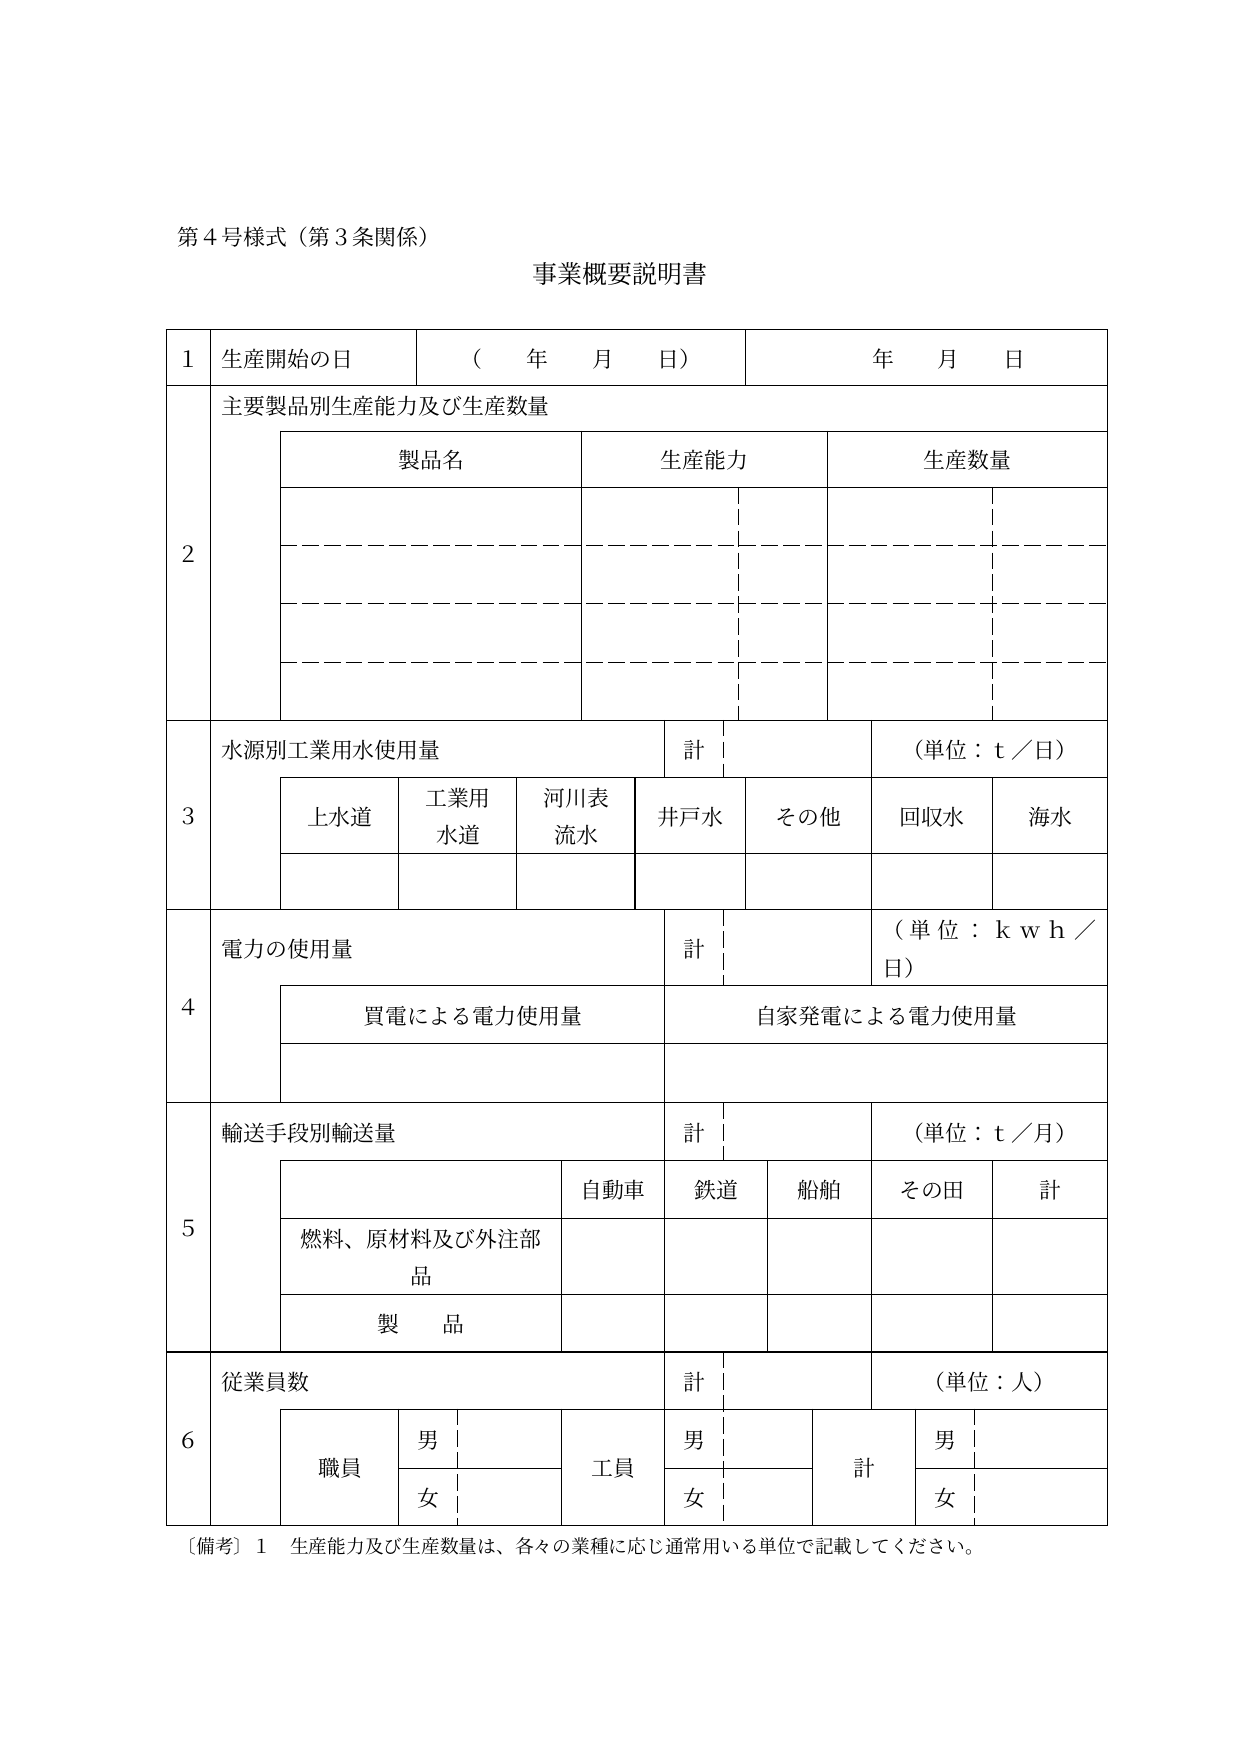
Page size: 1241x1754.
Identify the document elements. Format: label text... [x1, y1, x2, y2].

table_cell [992, 662, 1107, 720]
table_cell [211, 777, 280, 909]
table_cell 河川表 流水 [517, 778, 634, 853]
table_cell [738, 545, 827, 603]
table_cell [768, 1219, 871, 1294]
table_cell [582, 662, 738, 720]
table_cell [211, 431, 280, 720]
table_cell [582, 603, 738, 662]
table_header １ [167, 330, 210, 385]
table_cell [281, 1044, 664, 1102]
table_cell 製 品 [281, 1295, 561, 1351]
table_cell ３ [167, 721, 210, 909]
table_cell 従業員数 [211, 1353, 664, 1408]
table_cell [975, 1469, 1107, 1525]
table_cell [992, 603, 1107, 662]
table_cell （単位：人） [872, 1353, 1107, 1408]
table_cell 自動車 [562, 1161, 664, 1218]
table_cell [211, 1160, 280, 1351]
table_cell [281, 662, 581, 720]
table_cell [724, 721, 871, 777]
table_cell ４ [167, 910, 210, 1102]
text 事業概要説明書 [177, 254, 1063, 292]
table_cell 計 [665, 1103, 723, 1160]
table_cell [993, 1295, 1107, 1351]
table_cell 水源別工業用水使用量 [211, 721, 664, 777]
table_cell 海水 [993, 778, 1107, 853]
table_cell 女 [916, 1469, 974, 1525]
table_cell [211, 1409, 280, 1525]
table_cell 主要製品別生産能力及び生産数量 [211, 386, 1107, 431]
table_cell 輸送手段別輸送量 [211, 1103, 664, 1160]
table_cell [992, 545, 1107, 603]
table_cell 製品名 [281, 432, 581, 487]
table_cell 上水道 [281, 778, 398, 853]
text 第４号様式（第３条関係） [177, 217, 1063, 254]
table_cell 女 [665, 1469, 723, 1525]
table_cell [993, 1219, 1107, 1294]
table_cell 電力の使用量 [211, 910, 664, 985]
table_cell [828, 545, 992, 603]
table_cell [872, 1219, 992, 1294]
table_cell 職員 [281, 1410, 398, 1525]
table_header （ 年 月 日） [417, 330, 745, 385]
table_cell [458, 1469, 561, 1525]
table_cell [738, 603, 827, 662]
table_cell 生産数量 [828, 432, 1107, 487]
table_cell 自家発電による電力使用量 [665, 986, 1107, 1043]
table_cell ５ [167, 1103, 210, 1351]
table_cell 燃料、原材料及び外注部品 [281, 1219, 561, 1294]
table_cell 井戸水 [636, 778, 745, 853]
table_cell （単位：ｔ／日） [872, 721, 1107, 777]
table_header 生産開始の日 [211, 330, 416, 385]
table_cell [458, 1410, 561, 1468]
table_cell [738, 488, 827, 545]
table_cell （単位：ｋｗｈ／日） [872, 910, 1107, 985]
table_cell [582, 488, 738, 545]
table_cell その他 [746, 778, 871, 853]
table_cell 計 [665, 1353, 723, 1408]
table_cell [992, 488, 1107, 545]
table_cell 男 [916, 1410, 974, 1468]
table_cell [281, 603, 581, 662]
table_cell 回収水 [872, 778, 992, 853]
table_cell ２ [167, 386, 210, 720]
table_cell [993, 854, 1107, 909]
table_cell [724, 910, 871, 985]
table_cell その田 [872, 1161, 992, 1218]
table_cell [872, 854, 992, 909]
table_cell [665, 1044, 1107, 1102]
table_cell [281, 545, 581, 603]
table_cell [828, 603, 992, 662]
table_cell 女 [399, 1469, 458, 1525]
table_cell 工業用 水道 [399, 778, 516, 853]
table_cell [738, 662, 827, 720]
table_cell [582, 545, 738, 603]
table_cell 計 [813, 1410, 915, 1525]
table_cell 計 [665, 910, 723, 985]
table_cell 生産能力 [582, 432, 827, 487]
table_cell [281, 1161, 561, 1218]
table_cell [211, 985, 280, 1102]
table_cell [399, 854, 516, 909]
table_cell （単位：ｔ／月） [872, 1103, 1107, 1160]
table_cell 買電による電力使用量 [281, 986, 664, 1043]
table_cell [562, 1219, 664, 1294]
table_cell [828, 662, 992, 720]
table_cell [665, 1295, 767, 1351]
table_cell [724, 1353, 871, 1408]
table_cell [281, 854, 398, 909]
text 〔備考〕１ 生産能力及び生産数量は、各々の業種に応じ通常用いる単位で記載してください。 [177, 1526, 1063, 1564]
table_cell [724, 1410, 812, 1468]
table_cell 工員 [562, 1410, 664, 1525]
table_cell 船舶 [768, 1161, 871, 1218]
table_header 年 月 日 [746, 330, 1107, 385]
table_cell [828, 488, 992, 545]
table_cell 鉄道 [665, 1161, 767, 1218]
table_cell 計 [665, 721, 723, 777]
table_cell [724, 1103, 871, 1160]
table_cell [517, 854, 634, 909]
table_cell 男 [665, 1410, 723, 1468]
table_cell [872, 1295, 992, 1351]
table_cell [636, 854, 745, 909]
table_cell [562, 1295, 664, 1351]
table_cell 男 [399, 1410, 458, 1468]
table_cell [746, 854, 871, 909]
table_cell [665, 1219, 767, 1294]
table_cell ６ [167, 1353, 210, 1525]
table_cell [724, 1469, 812, 1525]
table_cell 計 [993, 1161, 1107, 1218]
table_cell [768, 1295, 871, 1351]
table_cell [975, 1410, 1107, 1468]
table_cell [281, 488, 581, 545]
